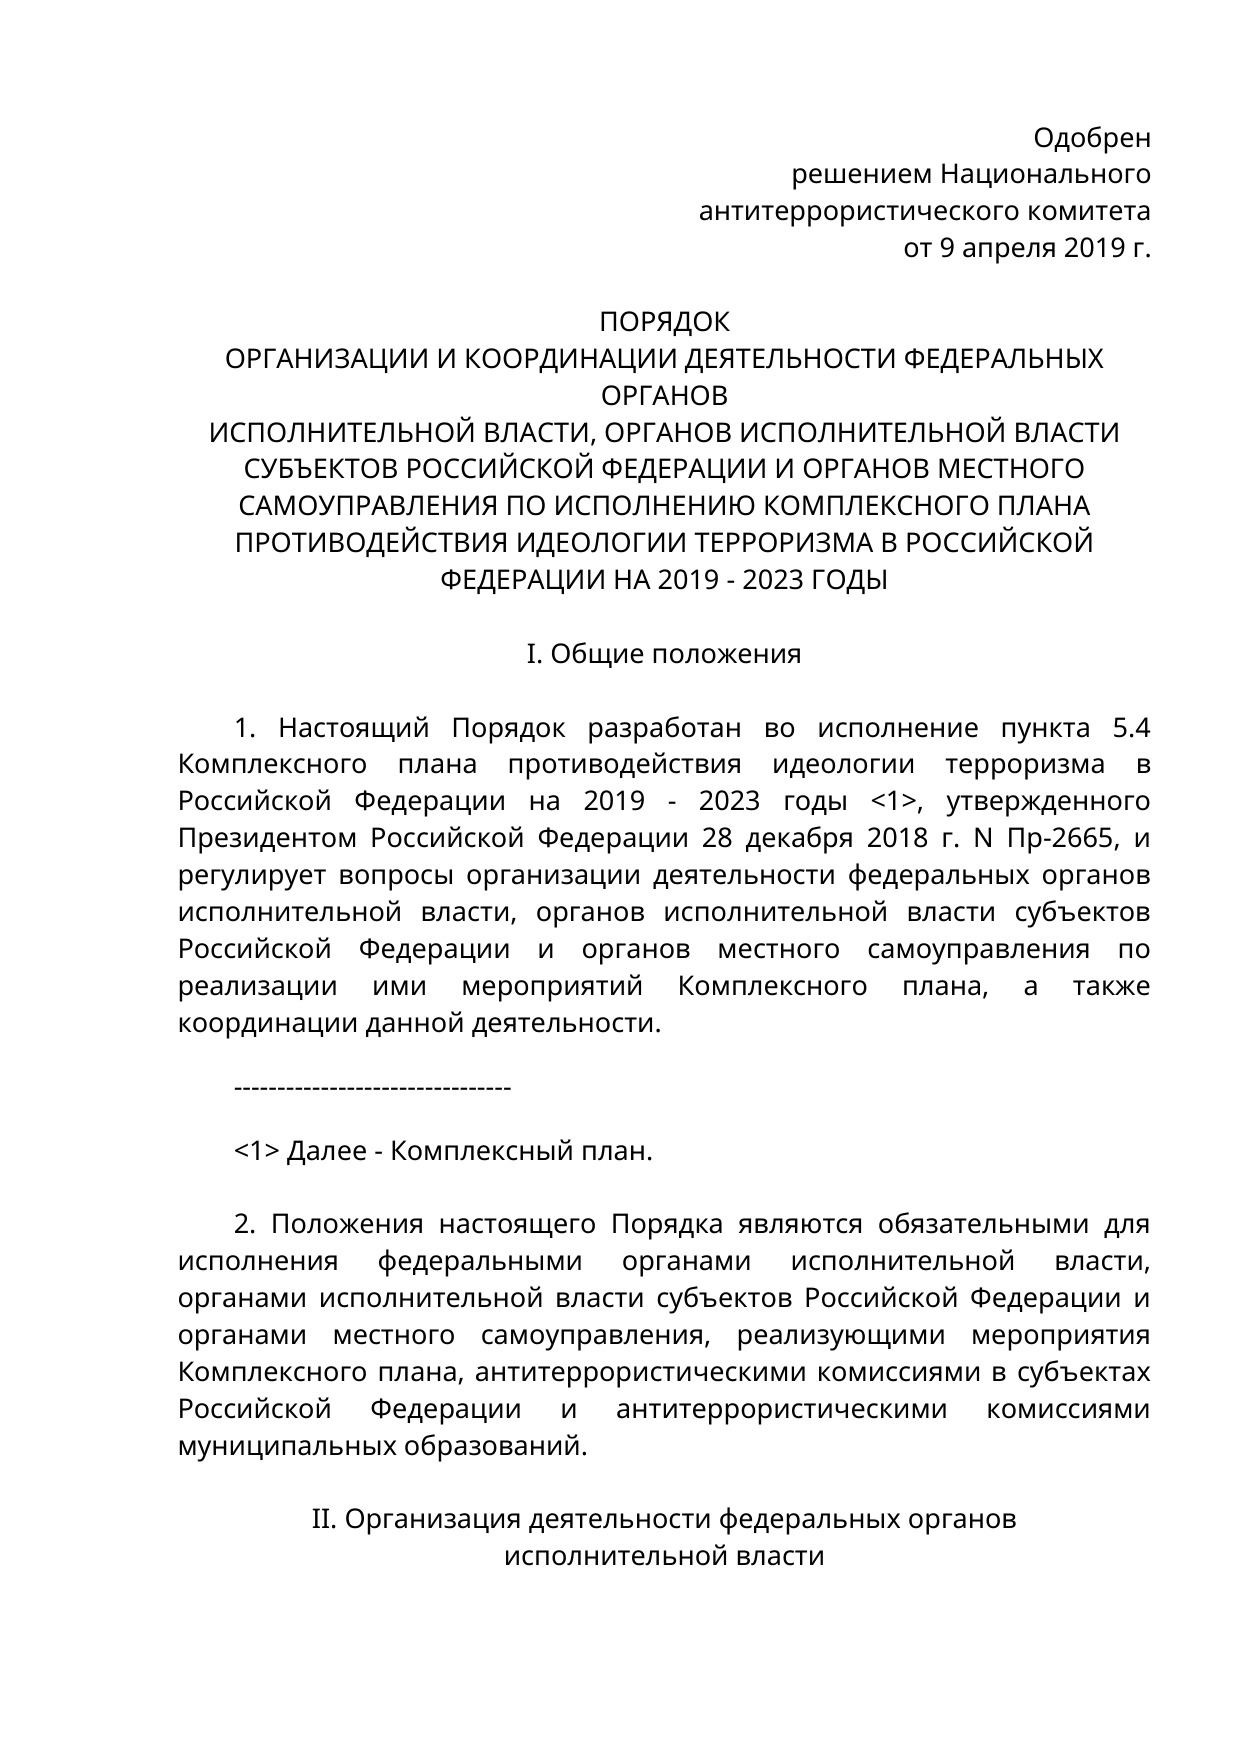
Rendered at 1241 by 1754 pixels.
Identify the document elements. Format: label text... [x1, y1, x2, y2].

text САМОУПРАВЛЕНИЯ ПО ИСПОЛНЕНИЮ КОМПЛЕКСНОГО ПЛАНА [177, 487, 1152, 524]
text СУБЪЕКТОВ РОССИЙСКОЙ ФЕДЕРАЦИИ И ОРГАНОВ МЕСТНОГО [177, 450, 1152, 487]
text исполнительной власти [177, 1537, 1152, 1573]
text ИСПОЛНИТЕЛЬНОЙ ВЛАСТИ, ОРГАНОВ ИСПОЛНИТЕЛЬНОЙ ВЛАСТИ [177, 413, 1152, 450]
text II. Организация деятельности федеральных органов [177, 1500, 1152, 1537]
text I. Общие положения [177, 634, 1152, 671]
text <1> Далее - Комплексный план. [177, 1131, 1152, 1168]
text ПОРЯДОК [177, 302, 1152, 339]
text 2. Положения настоящего Порядка являются обязательными для исполнения федеральными органами исполнительной власти, органами исполнительной власти субъектов Российской Федерации и органами местного самоуправления, реализующими мероприятия Комплексного плана, антитеррористическими комиссиями в субъектах Российской Федерации и антитеррористическими комиссиями муниципальных образований. [177, 1205, 1152, 1463]
text 1. Настоящий Порядок разработан во исполнение пункта 5.4 Комплексного плана противодействия идеологии терроризма в Российской Федерации на 2019 - 2023 годы <1>, утвержденного Президентом Российской Федерации 28 декабря 2018 г. N Пр-2665, и регулирует вопросы организации деятельности федеральных органов исполнительной власти, органов исполнительной власти субъектов Российской Федерации и органов местного самоуправления по реализации ими мероприятий Комплексного плана, а также координации данной деятельности. [177, 708, 1152, 1040]
text -------------------------------- [177, 1067, 1152, 1104]
text ФЕДЕРАЦИИ НА 2019 - 2023 ГОДЫ [177, 561, 1152, 597]
text Одобрен [177, 118, 1152, 155]
text ПРОТИВОДЕЙСТВИЯ ИДЕОЛОГИИ ТЕРРОРИЗМА В РОССИЙСКОЙ [177, 524, 1152, 561]
text решением Национального [177, 155, 1152, 192]
text от 9 апреля 2019 г. [177, 229, 1152, 266]
text ОРГАНИЗАЦИИ И КООРДИНАЦИИ ДЕЯТЕЛЬНОСТИ ФЕДЕРАЛЬНЫХ ОРГАНОВ [177, 339, 1152, 413]
text антитеррористического комитета [177, 192, 1152, 229]
